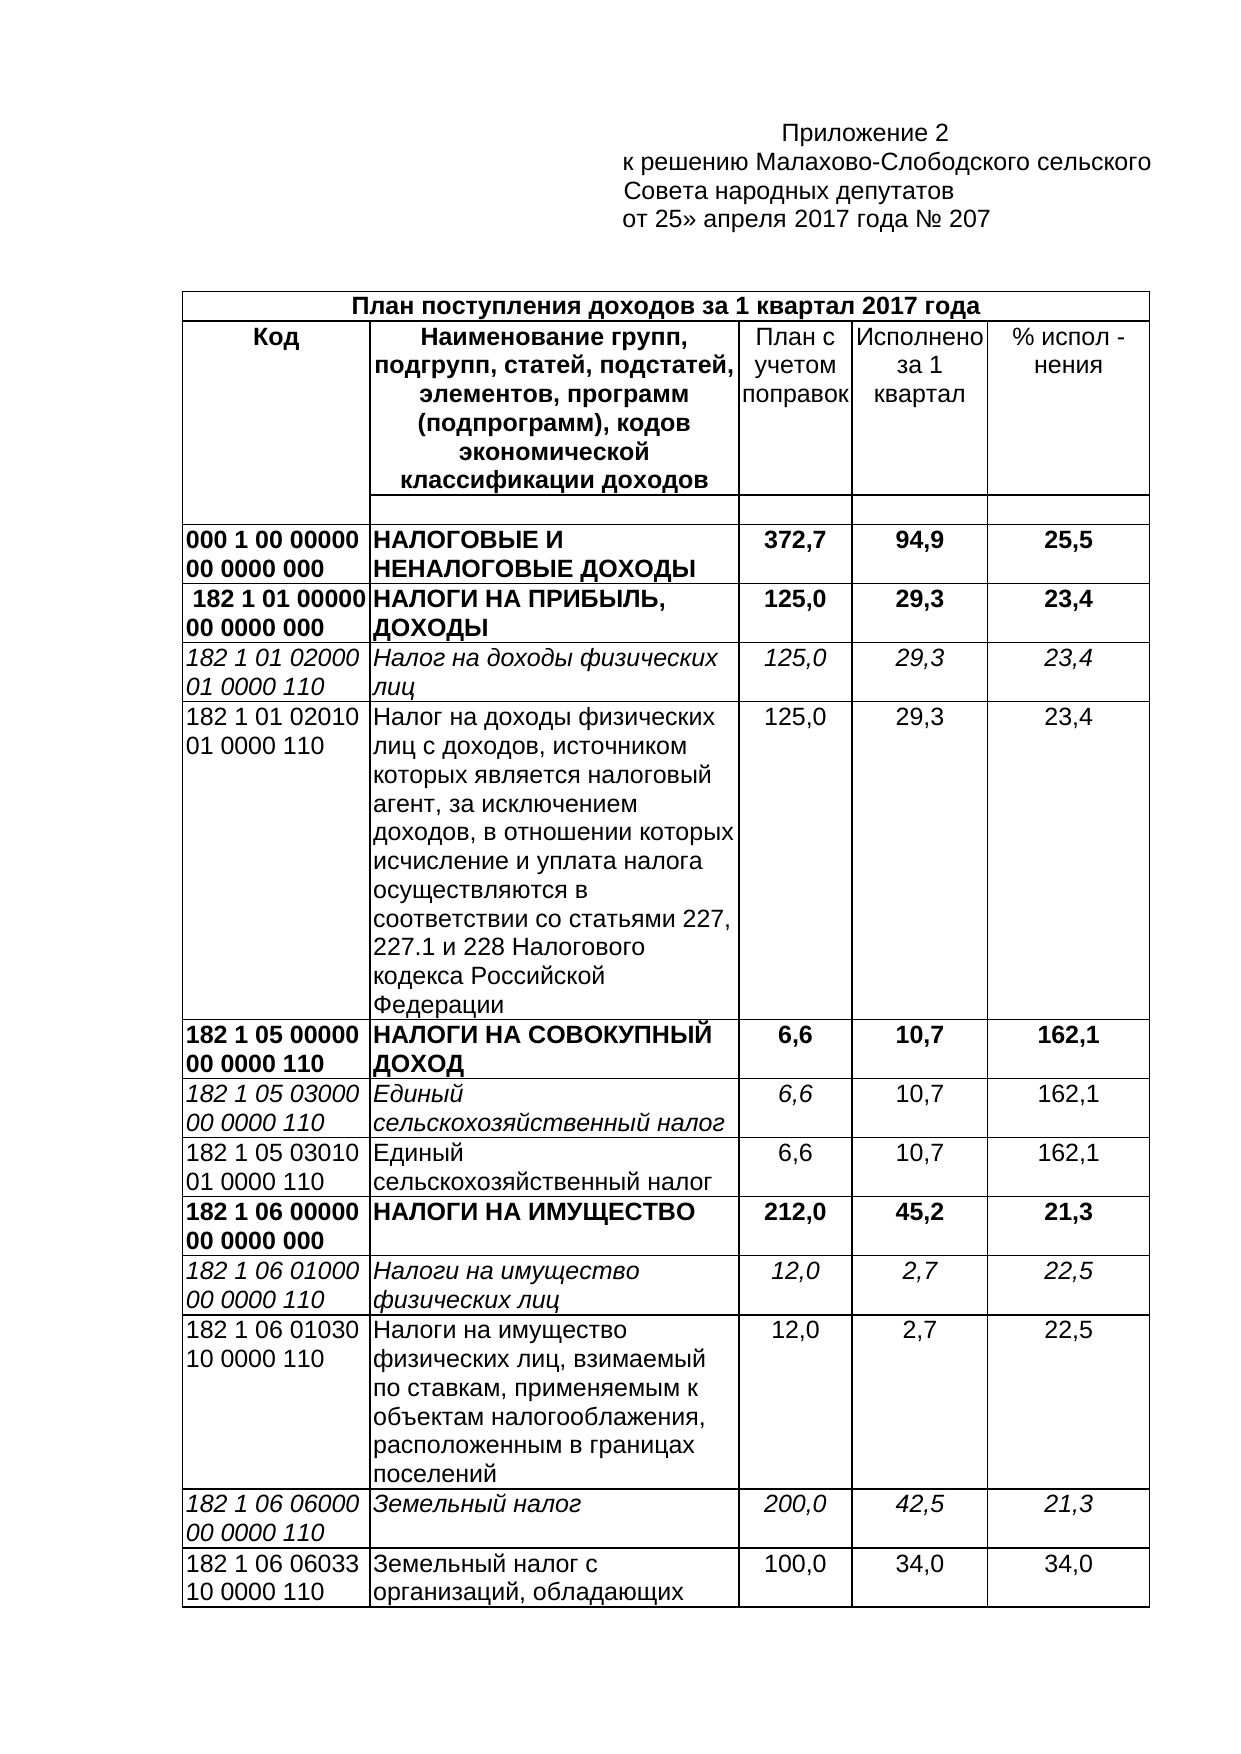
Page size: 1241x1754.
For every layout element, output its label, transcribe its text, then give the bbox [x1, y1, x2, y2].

table_cell 29,3 [853, 584, 987, 642]
table_cell Наименование групп, подгрупп, статей, подстатей, элементов, программ (подпрограмм), кодов экономической классификации доходов [371, 322, 738, 494]
table_cell 42,5 [853, 1490, 987, 1547]
table_cell [988, 496, 1149, 523]
table_cell 22,5 [988, 1316, 1149, 1488]
table_cell Налоги на имущество физических лиц, взимаемый по ставкам, применяемым к объектам налогооблажения, расположенным в границах поселений [371, 1316, 738, 1488]
table_cell 2,7 [853, 1256, 987, 1314]
table_cell 182 1 06 06000 00 0000 110 [183, 1490, 369, 1547]
table_header План поступления доходов за 1 квартал 2017 года [183, 292, 1149, 320]
table_cell 000 1 00 00000 00 0000 000 [183, 525, 369, 583]
text к решению Малахово-Слободского сельского [177, 147, 1152, 176]
table_cell 125,0 [740, 702, 851, 1018]
table_cell 182 1 05 03000 00 0000 110 [183, 1079, 369, 1137]
table_cell 162,1 [988, 1079, 1149, 1137]
table_cell 182 1 06 00000 00 0000 000 [183, 1197, 369, 1255]
table_cell 162,1 [988, 1020, 1149, 1078]
table_cell 182 1 06 01030 10 0000 110 [183, 1316, 369, 1488]
table_cell 94,9 [853, 525, 987, 583]
table_cell 23,4 [988, 702, 1149, 1018]
table_cell 2,7 [853, 1316, 987, 1488]
table_cell 162,1 [988, 1138, 1149, 1196]
table_cell 45,2 [853, 1197, 987, 1255]
table_cell [740, 496, 851, 523]
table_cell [371, 1549, 738, 1606]
table_cell 182 1 01 00000 00 0000 000 [183, 584, 369, 642]
table_cell 12,0 [740, 1256, 851, 1314]
table_cell 6,6 [740, 1138, 851, 1196]
table_cell 34,0 [988, 1549, 1149, 1606]
table_cell 23,4 [988, 584, 1149, 642]
table_cell Налог на доходы физических лиц с доходов, источником которых является налоговый агент, за исключением доходов, в отношении которых исчисление и уплата налога осуществляются в соответствии со статьями 227, 227.1 и 228 Налогового кодекса Российской Федерации [371, 702, 738, 1018]
table_cell 182 1 06 01000 00 0000 110 [183, 1256, 369, 1314]
text Приложение 2 [177, 118, 1152, 147]
table_cell [853, 496, 987, 523]
table_cell 182 1 05 00000 00 0000 110 [183, 1020, 369, 1078]
table_cell 29,3 [853, 702, 987, 1018]
table_cell Единый сельскохозяйственный налог [371, 1138, 738, 1196]
table_cell Налог на доходы физических лиц [371, 643, 738, 701]
table_cell Код [183, 322, 369, 523]
table_cell НАЛОГИ НА СОВОКУПНЫЙ ДОХОД [371, 1020, 738, 1078]
table_cell 200,0 [740, 1490, 851, 1547]
table_cell План с учетом поправок [740, 322, 851, 494]
table_cell Исполнено за 1 квартал [853, 322, 987, 494]
table_cell 21,3 [988, 1490, 1149, 1547]
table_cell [183, 1549, 369, 1606]
text от 25» апреля 2017 года № 207 [177, 204, 1152, 233]
table_cell 125,0 [740, 643, 851, 701]
table_cell 34,0 [853, 1549, 987, 1606]
table_cell Налоги на имущество физических лиц [371, 1256, 738, 1314]
table_cell 12,0 [740, 1316, 851, 1488]
table_cell 29,3 [853, 643, 987, 701]
table_cell 22,5 [988, 1256, 1149, 1314]
table_cell 10,7 [853, 1020, 987, 1078]
table_cell 372,7 [740, 525, 851, 583]
table_cell НАЛОГИ НА ИМУЩЕСТВО [371, 1197, 738, 1255]
table_cell Земельный налог [371, 1490, 738, 1547]
table_cell 125,0 [740, 584, 851, 642]
table_cell Единый сельскохозяйственный налог [371, 1079, 738, 1137]
table_cell 100,0 [740, 1549, 851, 1606]
table_cell % испол -нения [988, 322, 1149, 494]
table_cell [371, 496, 738, 523]
table_cell 23,4 [988, 643, 1149, 701]
table_cell 182 1 01 02010 01 0000 110 [183, 702, 369, 1018]
table_cell 10,7 [853, 1138, 987, 1196]
table_cell 21,3 [988, 1197, 1149, 1255]
text Совета народных депутатов [177, 176, 1152, 204]
table_cell НАЛОГИ НА ПРИБЫЛЬ, ДОХОДЫ [371, 584, 738, 642]
table_cell 6,6 [740, 1079, 851, 1137]
table_cell 6,6 [740, 1020, 851, 1078]
table_cell НАЛОГОВЫЕ И НЕНАЛОГОВЫЕ ДОХОДЫ [371, 525, 738, 583]
table_cell 182 1 01 02000 01 0000 110 [183, 643, 369, 701]
table_cell 10,7 [853, 1079, 987, 1137]
table_cell 212,0 [740, 1197, 851, 1255]
table_cell 25,5 [988, 525, 1149, 583]
table_cell 182 1 05 03010 01 0000 110 [183, 1138, 369, 1196]
